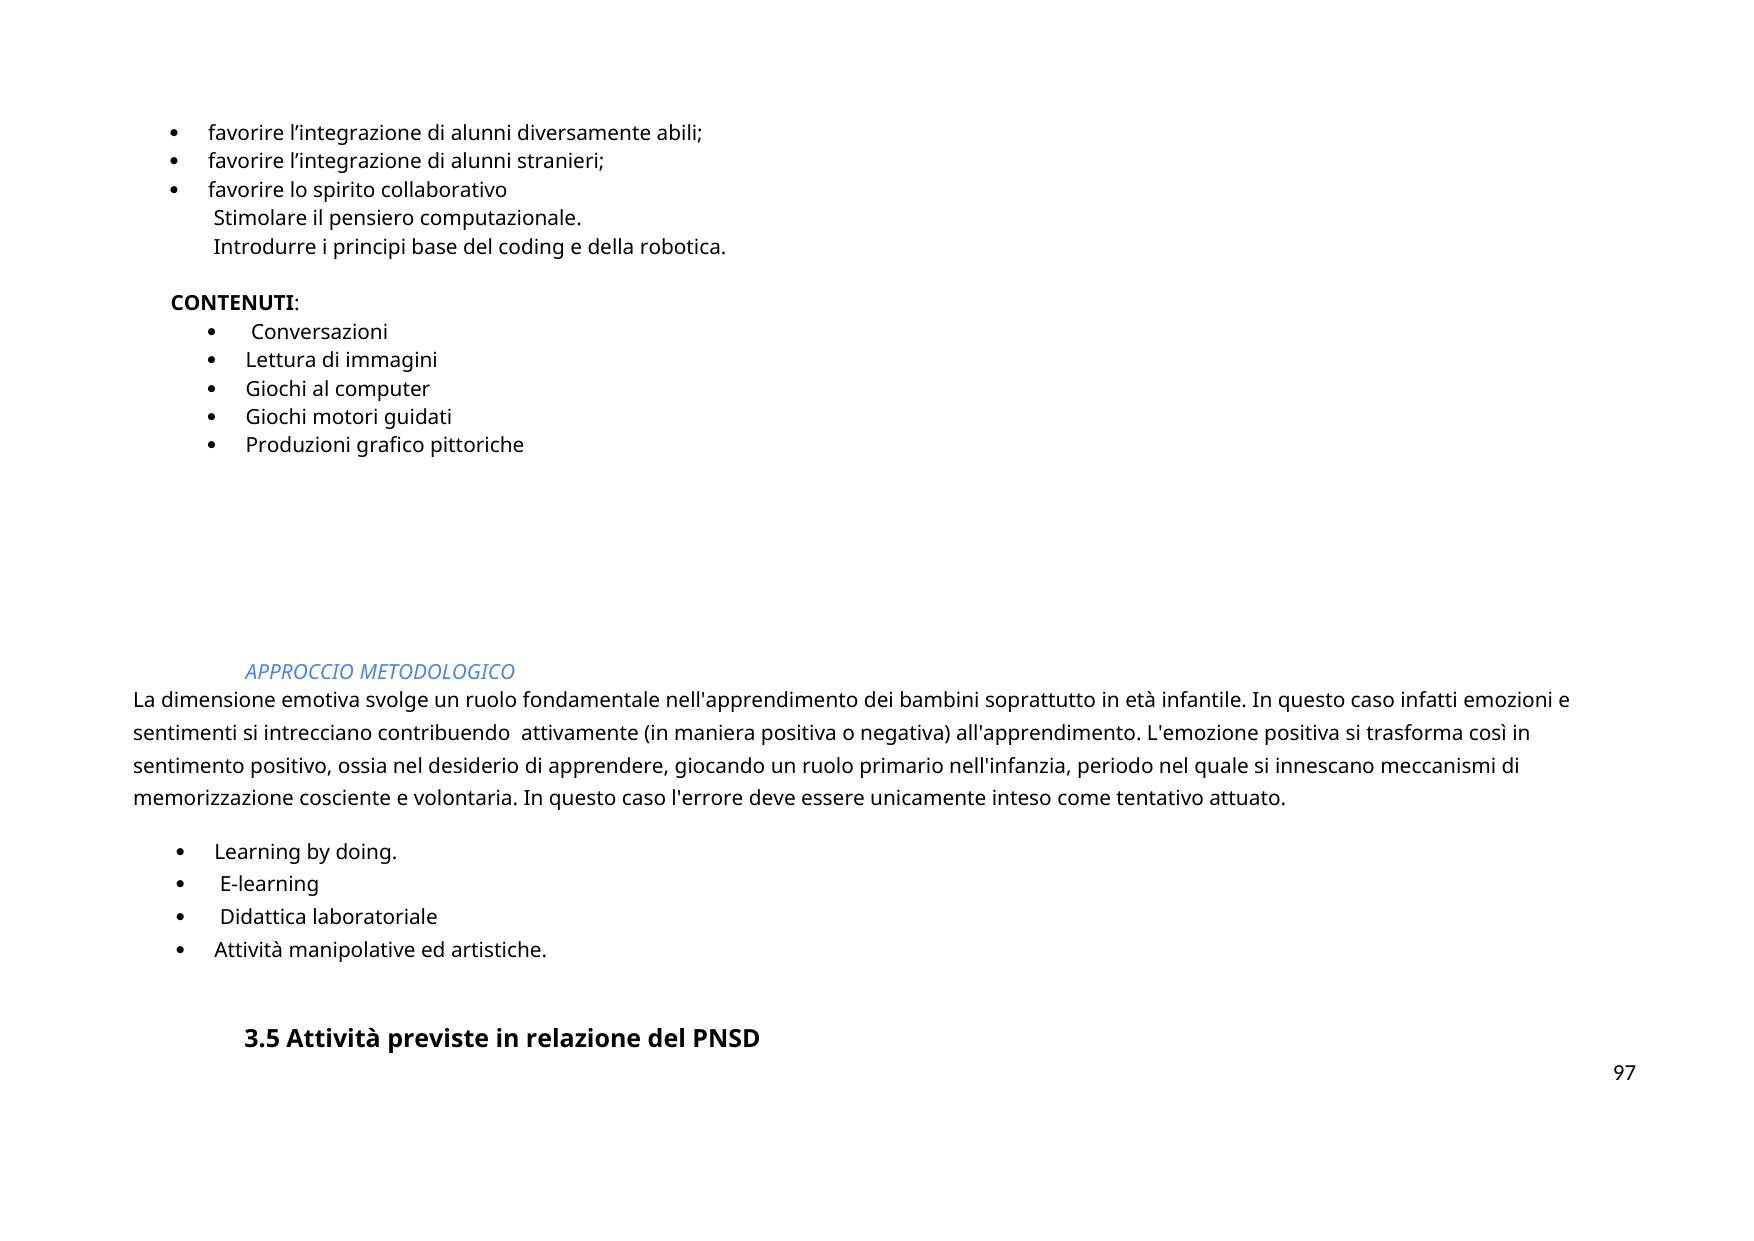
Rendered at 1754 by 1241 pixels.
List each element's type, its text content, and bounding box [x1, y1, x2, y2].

list Didattica laboratoriale [177, 902, 1636, 931]
text La dimensione emotiva svolge un ruolo fondamentale nell'apprendimento dei bambini soprattutto in età infantile. In questo caso infatti emozioni e sentimenti si intrecciano contribuendo attivamente (in maniera positiva o negativa) all'apprendimento. L'emozione positiva si trasforma così in sentimento positivo, ossia nel desiderio di apprendere, giocando un ruolo primario nell'infanzia, periodo nel quale si innescano meccanismi di memorizzazione cosciente e volontaria. In questo caso l'errore deve essere unicamente inteso come tentativo attuato. [133, 686, 1636, 812]
list Lettura di immagini [208, 345, 1636, 374]
list Giochi motori guidati [208, 402, 1636, 431]
text 3.5 Attività previste in relazione del PNSD [244, 1020, 1636, 1054]
list favorire l’integrazione di alunni diversamente abili; [170, 118, 1636, 147]
list Attività manipolative ed artistiche. [177, 935, 1636, 995]
list Produzioni grafico pittoriche [208, 431, 1636, 487]
list CONTENUTI: [170, 288, 1636, 317]
list APPROCCIO METODOLOGICO [245, 657, 1636, 686]
list Giochi al computer [208, 374, 1636, 402]
list favorire l’integrazione di alunni stranieri; [170, 147, 1636, 175]
list Conversazioni [208, 317, 1636, 345]
list E-learning [177, 869, 1636, 898]
list Learning by doing. [177, 837, 1636, 865]
list favorire lo spirito collaborativo Stimolare il pensiero computazionale. Introdurre i principi base del coding e della robotica. [170, 175, 1636, 288]
